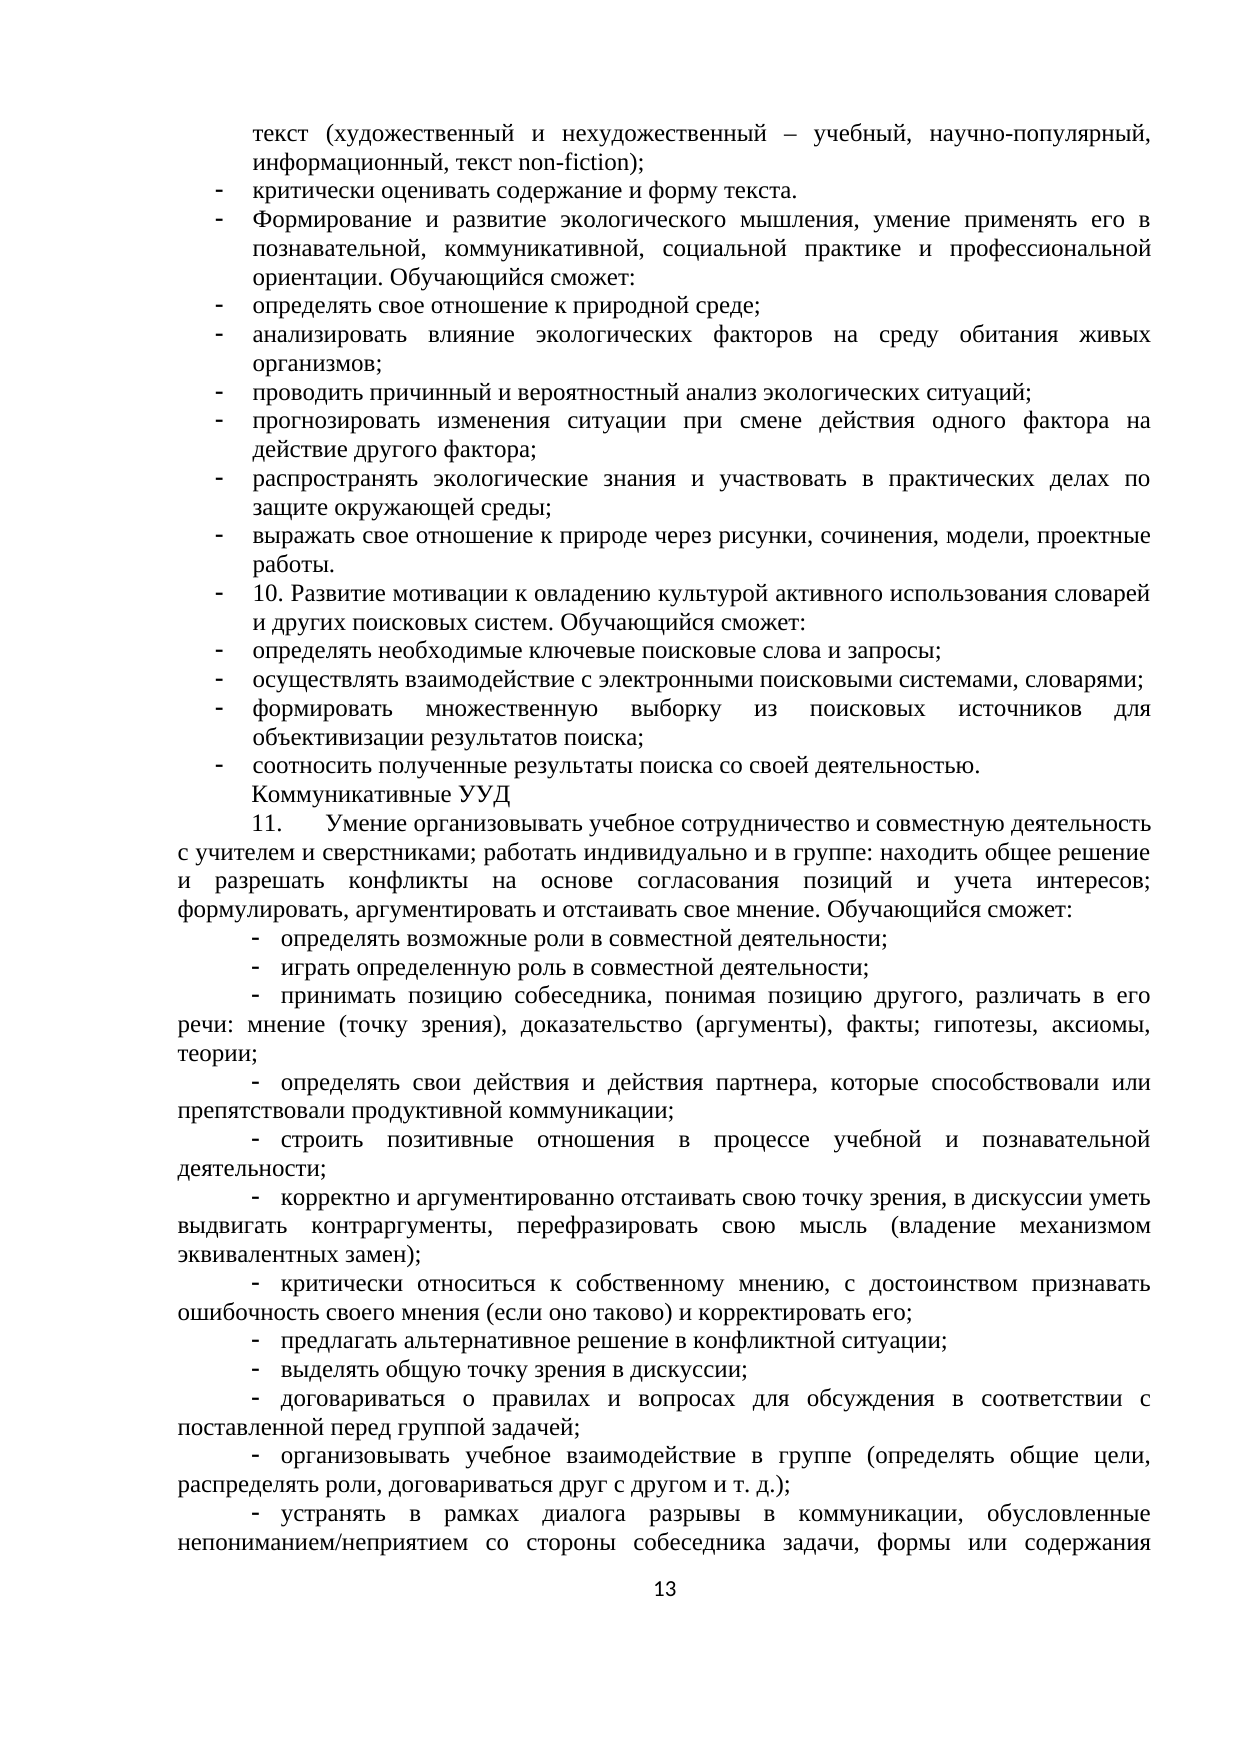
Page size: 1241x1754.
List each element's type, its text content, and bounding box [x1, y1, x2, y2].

list Умение организовывать учебное сотрудничество и совместную деятельность с учителем и сверстниками; работать индивидуально и в группе: находить общее решение и разрешать конфликты на основе согласования позиций и учета интересов; формулировать, аргументировать и отстаивать свое мнение. Обучающийся сможет: [177, 808, 1152, 923]
list распространять экологические знания и участвовать в практических делах по защите окружающей среды; [215, 463, 1152, 521]
list анализировать влияние экологических факторов на среду обитания живых организмов; [215, 319, 1152, 377]
list соотносить полученные результаты поиска со своей деятельностью. [215, 751, 1152, 779]
list Формирование и развитие экологического мышления, умение применять его в познавательной, коммуникативной, социальной практике и профессиональной ориентации. Обучающийся сможет: [215, 204, 1152, 291]
list предлагать альтернативное решение в конфликтной ситуации; [177, 1326, 1152, 1354]
text Коммуникативные УУД [177, 779, 1152, 808]
list критически оценивать содержание и форму текста. [215, 176, 1152, 204]
list определять свои действия и действия партнера, которые способствовали или препятствовали продуктивной коммуникации; [177, 1067, 1152, 1124]
list выделять общую точку зрения в дискуссии; [177, 1354, 1152, 1383]
list осуществлять взаимодействие с электронными поисковыми системами, словарями; [215, 664, 1152, 693]
list договариваться о правилах и вопросах для обсуждения в соответствии с поставленной перед группой задачей; [177, 1383, 1152, 1441]
list проводить причинный и вероятностный анализ экологических ситуаций; [215, 377, 1152, 406]
list определять необходимые ключевые поисковые слова и запросы; [215, 636, 1152, 664]
list организовывать учебное взаимодействие в группе (определять общие цели, распределять роли, договариваться друг с другом и т. д.); [177, 1441, 1152, 1498]
list определять возможные роли в совместной деятельности; [177, 923, 1152, 952]
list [215, 118, 1152, 176]
list прогнозировать изменения ситуации при смене действия одного фактора на действие другого фактора; [215, 406, 1152, 463]
list критически относиться к собственному мнению, с достоинством признавать ошибочность своего мнения (если оно таково) и корректировать его; [177, 1268, 1152, 1326]
list выражать свое отношение к природе через рисунки, сочинения, модели, проектные работы. [215, 521, 1152, 578]
list формировать множественную выборку из поисковых источников для объективизации результатов поиска; [215, 693, 1152, 751]
list строить позитивные отношения в процессе учебной и познавательной деятельности; [177, 1124, 1152, 1182]
list корректно и аргументированно отстаивать свою точку зрения, в дискуссии уметь выдвигать контраргументы, перефразировать свою мысль (владение механизмом эквивалентных замен); [177, 1182, 1152, 1268]
list 10. Развитие мотивации к овладению культурой активного использования словарей и других поисковых систем. Обучающийся сможет: [215, 578, 1152, 636]
list играть определенную роль в совместной деятельности; [177, 952, 1152, 981]
list принимать позицию собеседника, понимая позицию другого, различать в его речи: мнение (точку зрения), доказательство (аргументы), факты; гипотезы, аксиомы, теории; [177, 981, 1152, 1067]
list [177, 1498, 1152, 1556]
list определять свое отношение к природной среде; [215, 291, 1152, 319]
